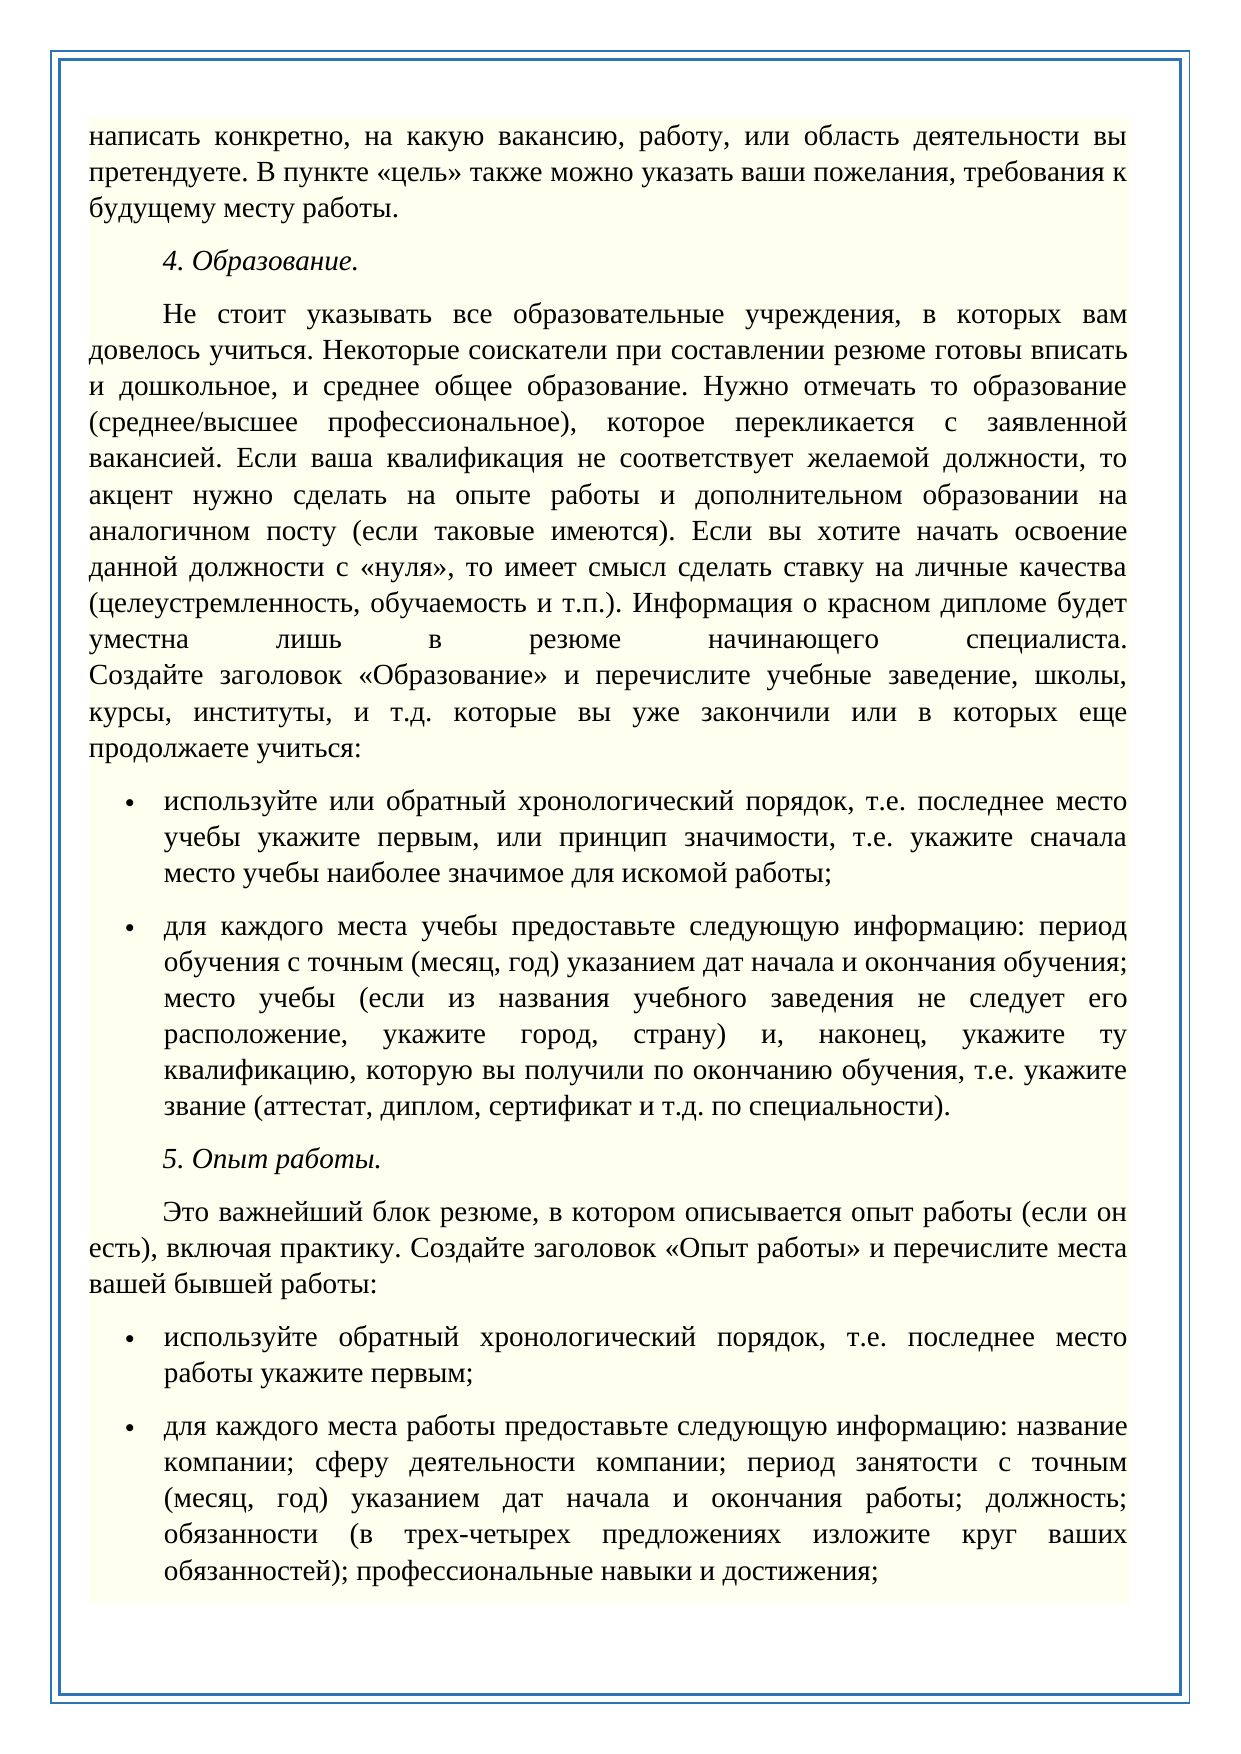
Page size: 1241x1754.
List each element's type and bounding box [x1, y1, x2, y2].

table_header [89, 118, 1128, 1605]
